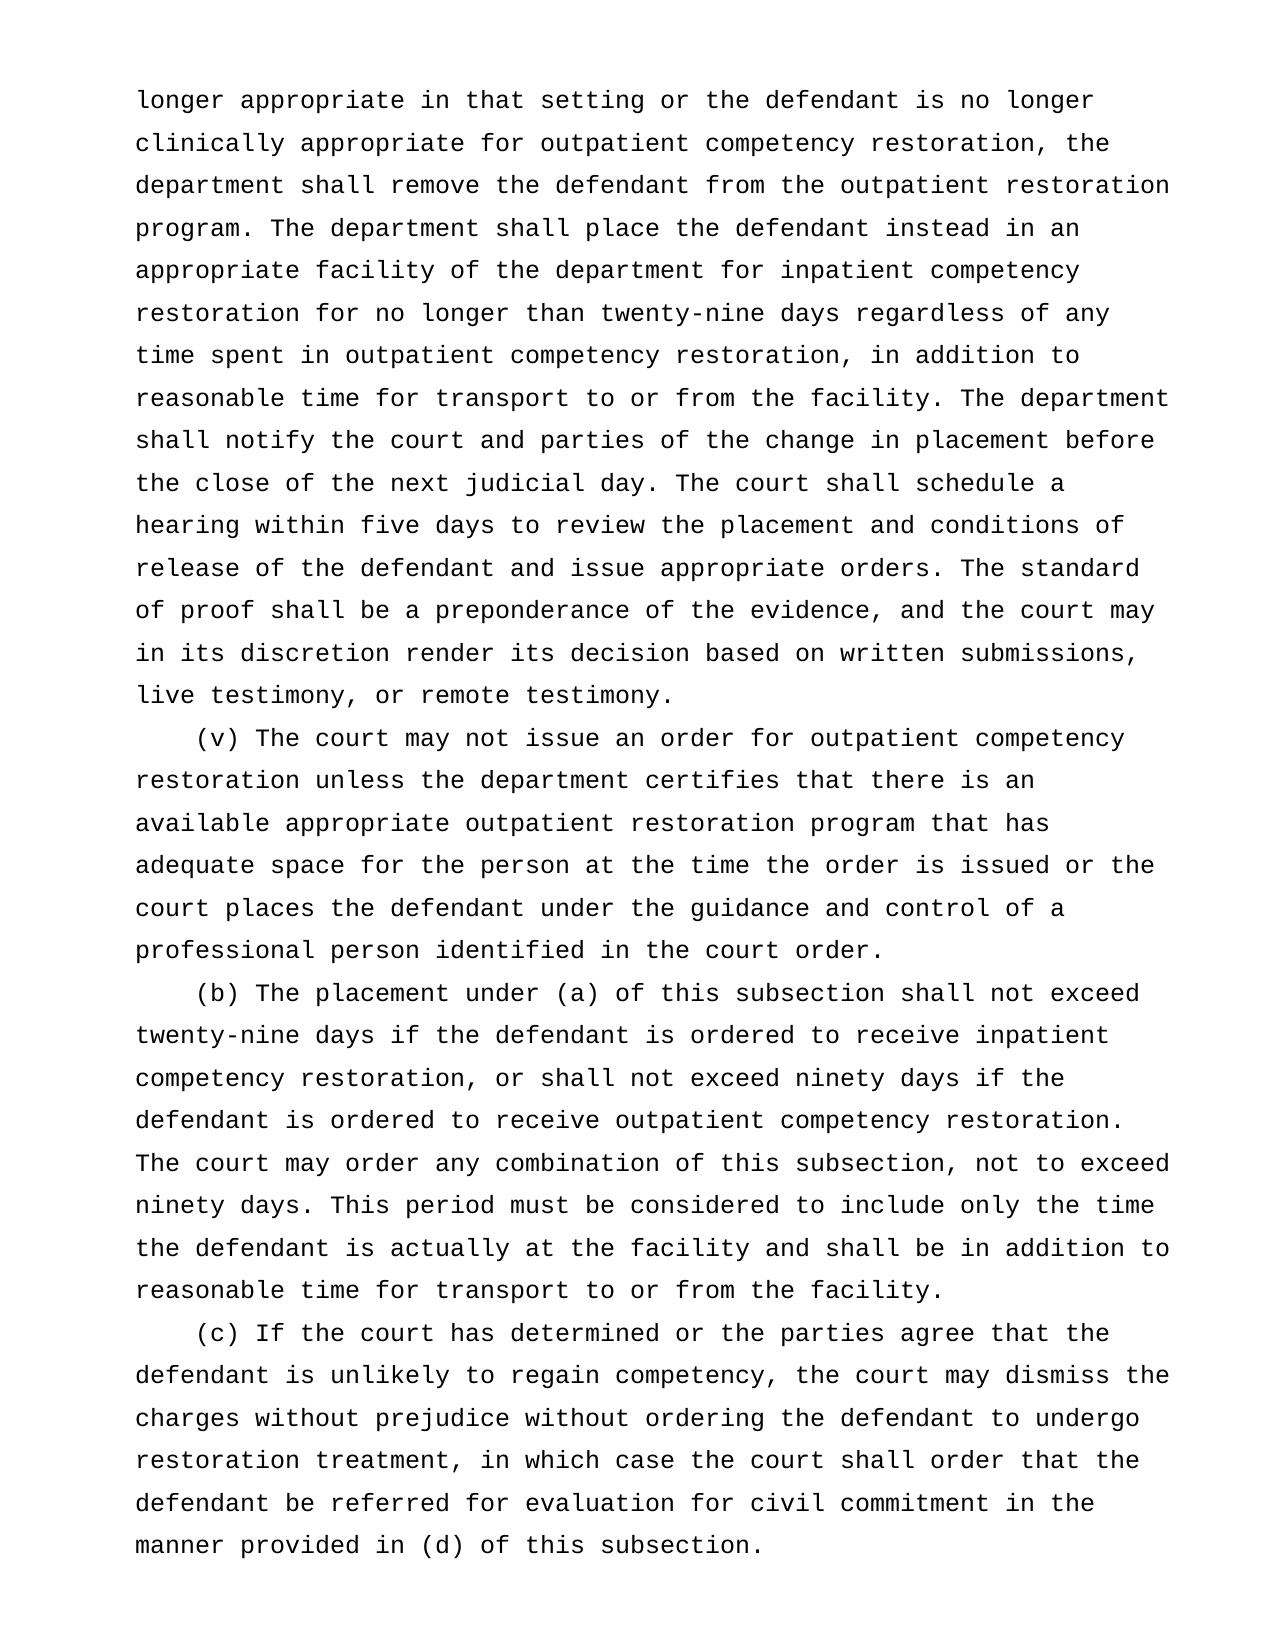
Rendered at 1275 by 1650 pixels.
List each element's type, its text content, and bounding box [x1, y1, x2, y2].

text (c) If the court has determined or the parties agree that the defendant is unlikely to regain competency, the court may dismiss the charges without prejudice without ordering the defendant to undergo restoration treatment, in which case the court shall order that the defendant be referred for evaluation for civil commitment in the manner provided in (d) of this subsection. [135, 1307, 1170, 1562]
text (v) The court may not issue an order for outpatient competency restoration unless the department certifies that there is an available appropriate outpatient restoration program that has adequate space for the person at the time the order is issued or the court places the defendant under the guidance and control of a professional person identified in the court order. [135, 712, 1170, 967]
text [135, 75, 1170, 712]
text (b) The placement under (a) of this subsection shall not exceed twenty-nine days if the defendant is ordered to receive inpatient competency restoration, or shall not exceed ninety days if the defendant is ordered to receive outpatient competency restoration. The court may order any combination of this subsection, not to exceed ninety days. This period must be considered to include only the time the defendant is actually at the facility and shall be in addition to reasonable time for transport to or from the facility. [135, 967, 1170, 1307]
